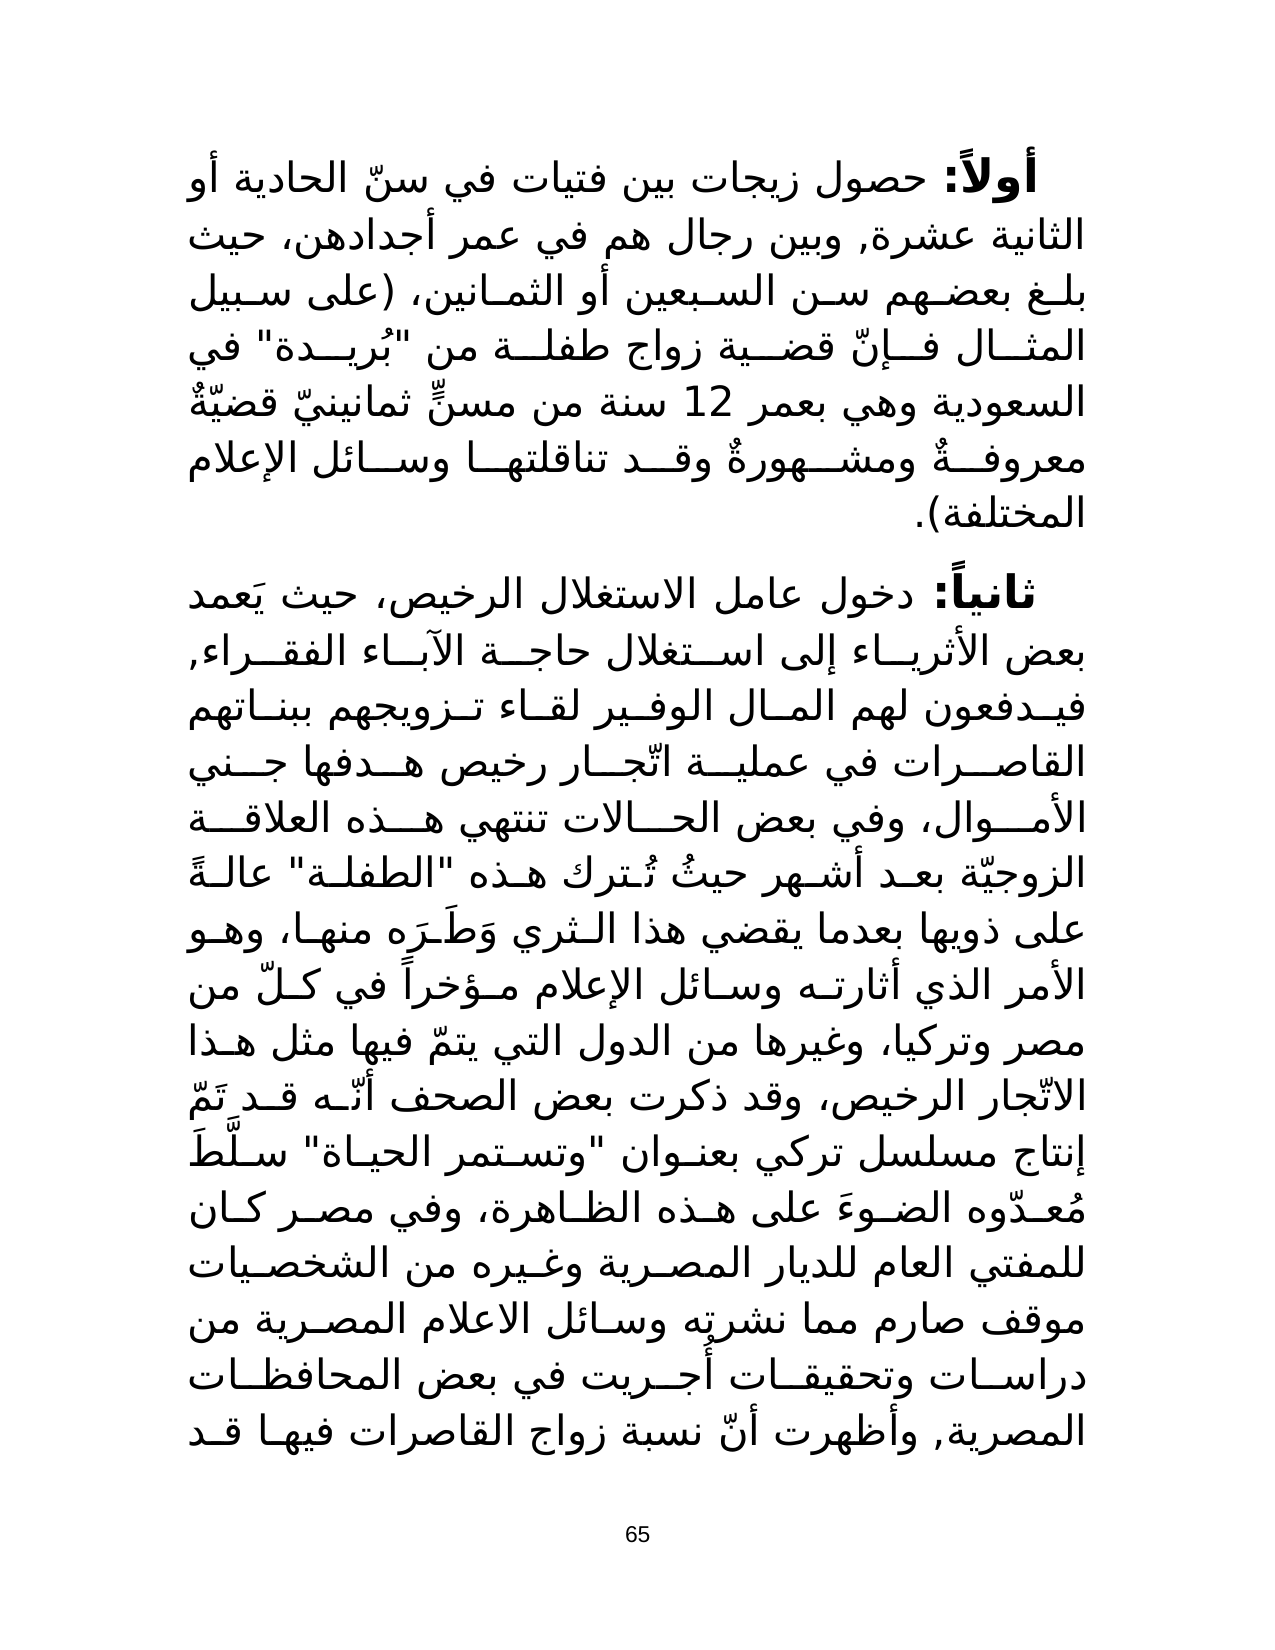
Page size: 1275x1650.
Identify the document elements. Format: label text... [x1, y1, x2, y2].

text أولاً: حصول زيجات بين فتيات في سنّ الحادية أو الثانية عشرة, وبين رجال هم في عمر أجدادهن، حيث بلغ بعضهم سن السبعين أو الثمانين، (على سبيل المثال فإنّ قضية زواج طفلة من "بُريدة" في السعودية وهي بعمر 12 سنة من مسنٍّ ثمانينيّ قضيّةٌ معروفةٌ ومشهورةٌ وقد تناقلتها وسائل الإعلام المختلفة). [187, 150, 1087, 538]
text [187, 566, 1087, 1455]
